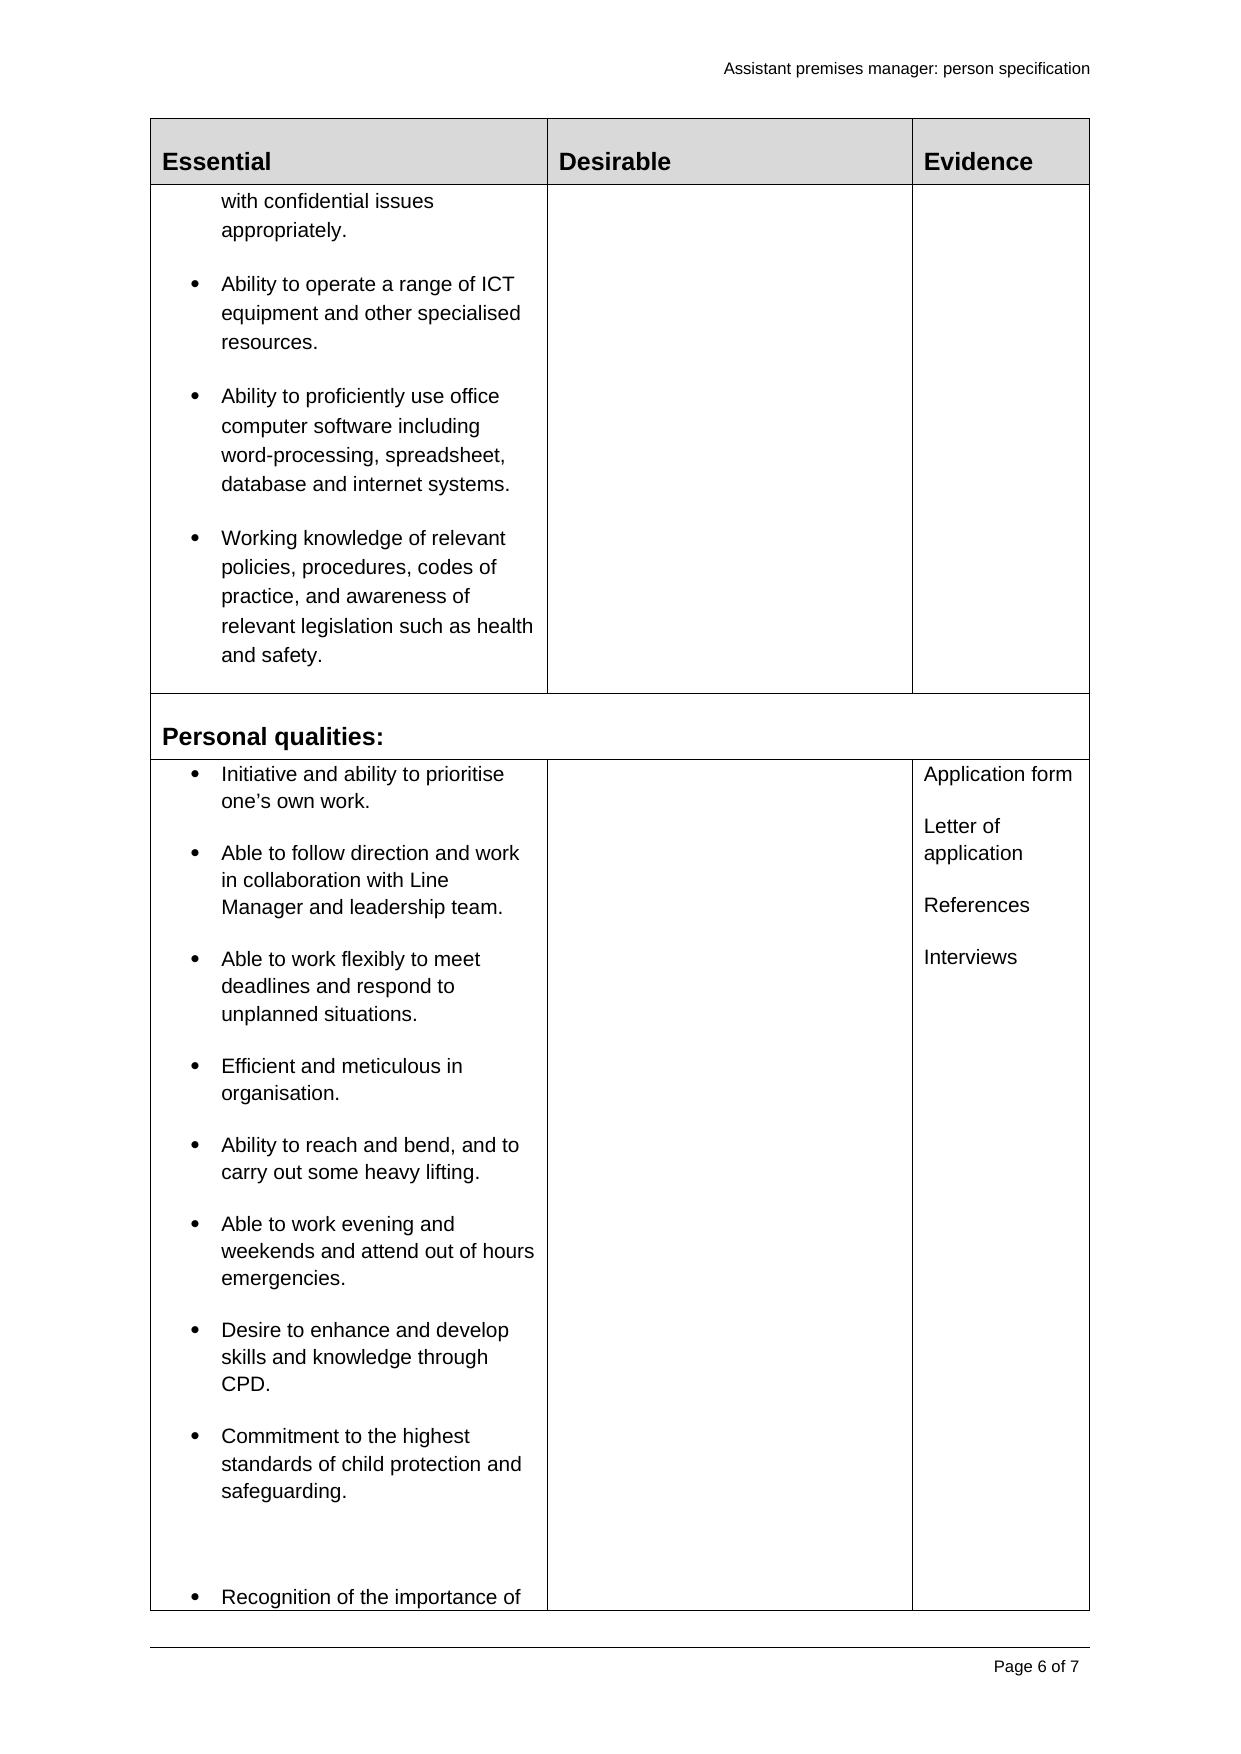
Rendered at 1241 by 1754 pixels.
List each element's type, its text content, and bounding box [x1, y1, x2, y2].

table_cell [548, 760, 912, 1610]
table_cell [913, 760, 1089, 1610]
table_header Desirable [548, 119, 912, 184]
table_cell Personal qualities: [151, 694, 1089, 759]
table_header Evidence [913, 119, 1089, 184]
table_header Essential [151, 119, 547, 184]
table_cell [913, 185, 1089, 693]
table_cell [151, 185, 547, 693]
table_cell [548, 185, 912, 693]
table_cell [151, 760, 547, 1610]
